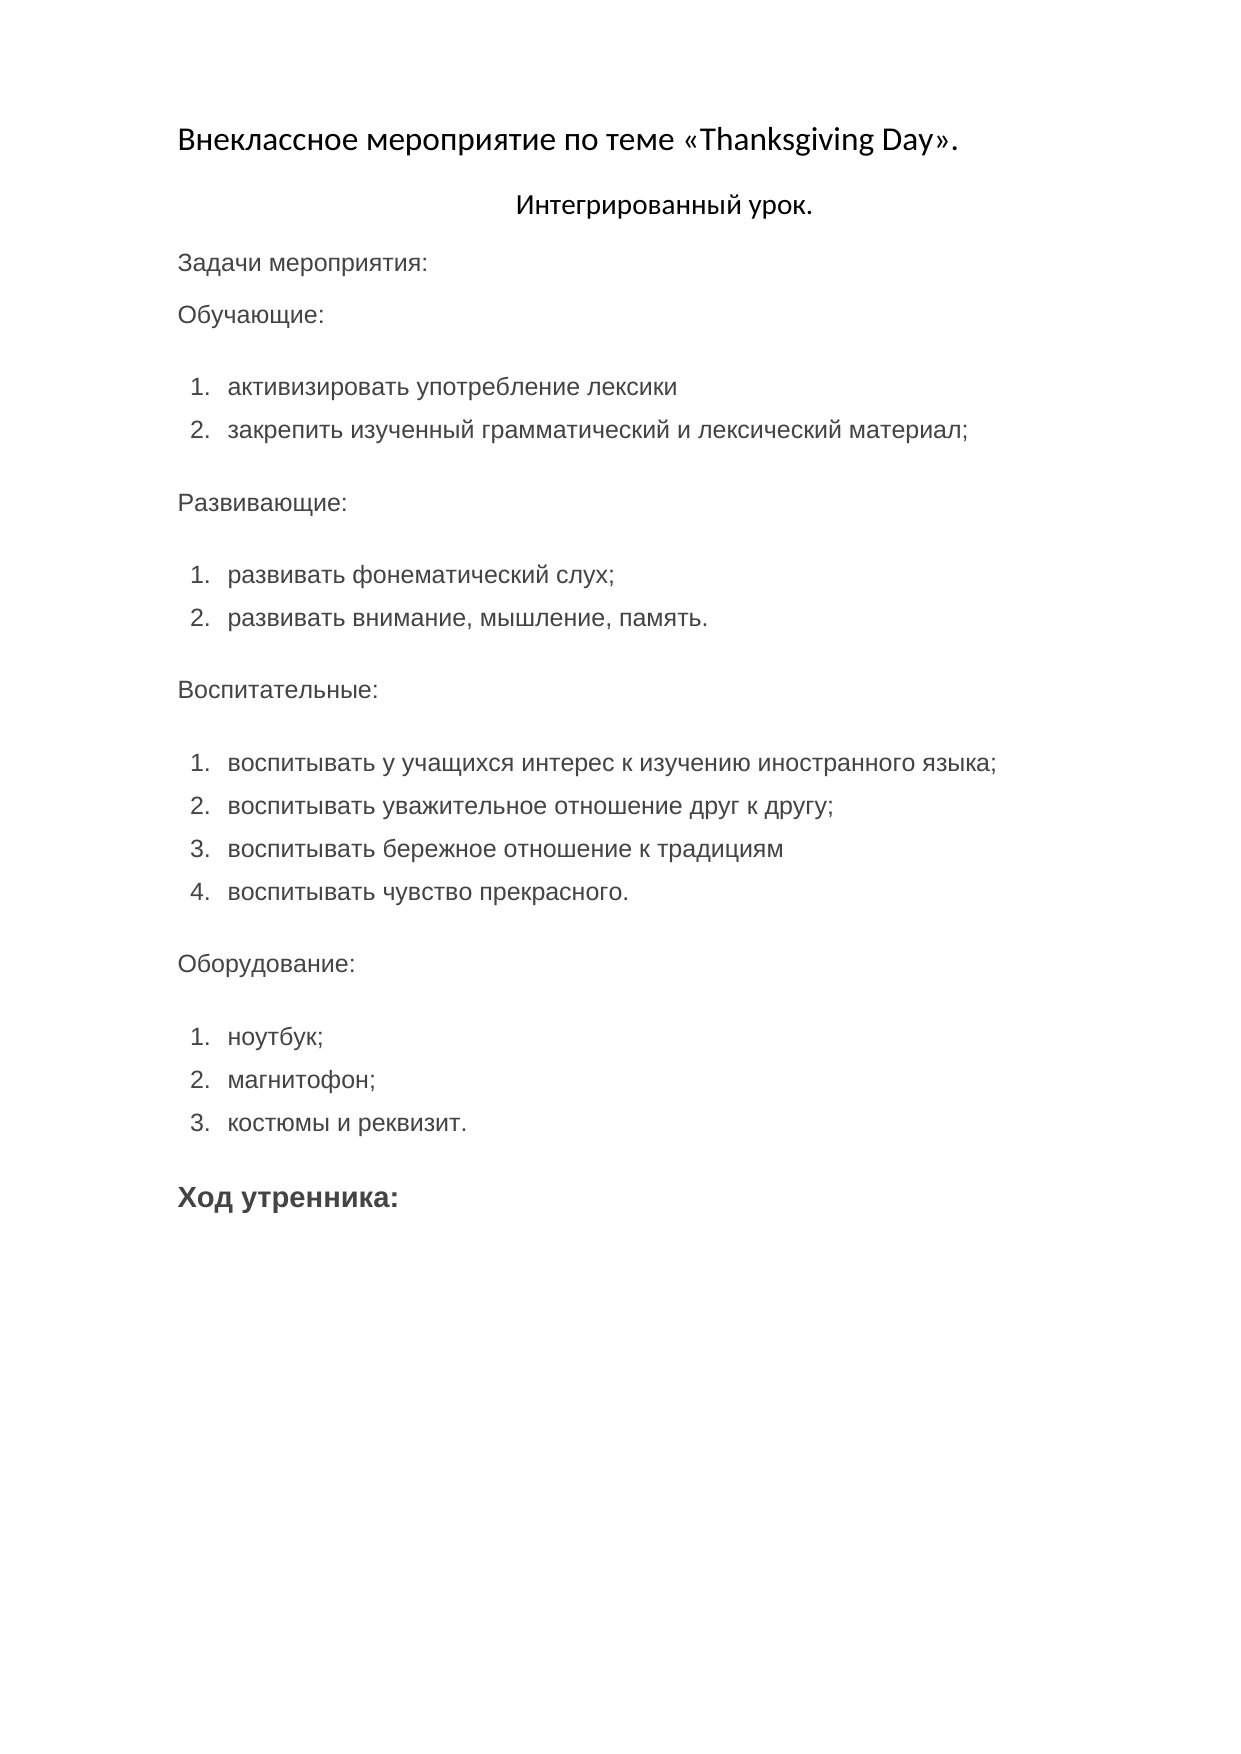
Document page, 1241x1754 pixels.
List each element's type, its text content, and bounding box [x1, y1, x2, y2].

list воспитывать чувство прекрасного. [190, 877, 1152, 906]
text Внеклассное мероприятие по теме «Thanksgiving Day». [177, 118, 1152, 159]
text Оборудование: [177, 949, 1152, 978]
text Развивающие: [177, 488, 1152, 516]
list магнитофон; [190, 1065, 1152, 1093]
text Задачи мероприятия: [177, 247, 1152, 276]
list костюмы и реквизит. [190, 1108, 1152, 1137]
list развивать внимание, мышление, память. [190, 603, 1152, 632]
list воспитывать бережное отношение к традициям [190, 834, 1152, 863]
text Интегрированный урок. [177, 186, 1152, 221]
text Ход утренника: [177, 1180, 1152, 1214]
text Обучающие: [177, 300, 1152, 329]
list ноутбук; [190, 1022, 1152, 1050]
list воспитывать уважительное отношение друг к другу; [190, 791, 1152, 819]
text Воспитательные: [177, 675, 1152, 704]
list развивать фонематический слух; [190, 560, 1152, 589]
list активизировать употребление лексики [190, 372, 1152, 401]
list закрепить изученный грамматический и лексический материал; [190, 415, 1152, 444]
list воспитывать у учащихся интерес к изучению иностранного языка; [190, 748, 1152, 776]
